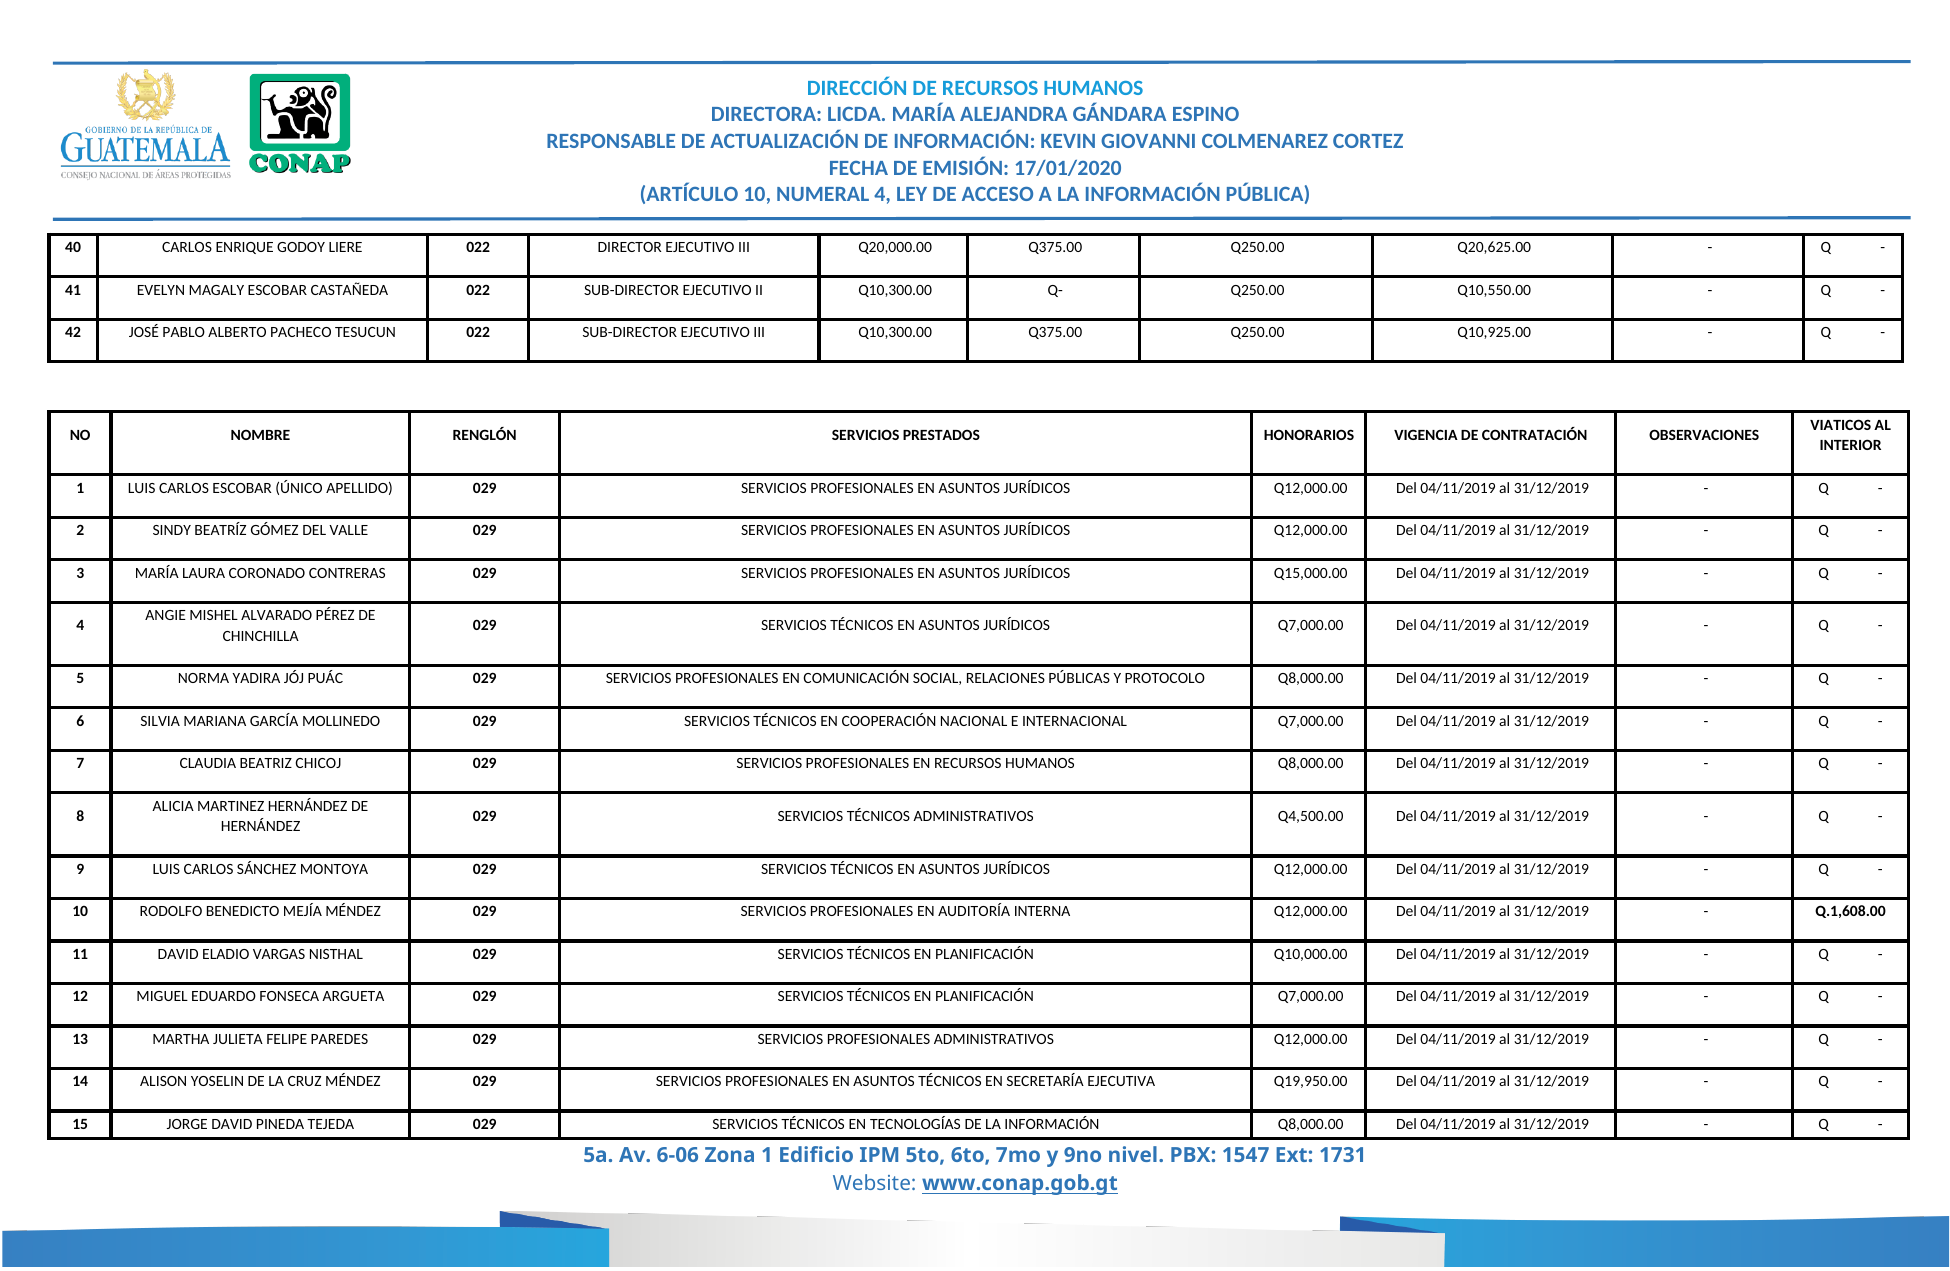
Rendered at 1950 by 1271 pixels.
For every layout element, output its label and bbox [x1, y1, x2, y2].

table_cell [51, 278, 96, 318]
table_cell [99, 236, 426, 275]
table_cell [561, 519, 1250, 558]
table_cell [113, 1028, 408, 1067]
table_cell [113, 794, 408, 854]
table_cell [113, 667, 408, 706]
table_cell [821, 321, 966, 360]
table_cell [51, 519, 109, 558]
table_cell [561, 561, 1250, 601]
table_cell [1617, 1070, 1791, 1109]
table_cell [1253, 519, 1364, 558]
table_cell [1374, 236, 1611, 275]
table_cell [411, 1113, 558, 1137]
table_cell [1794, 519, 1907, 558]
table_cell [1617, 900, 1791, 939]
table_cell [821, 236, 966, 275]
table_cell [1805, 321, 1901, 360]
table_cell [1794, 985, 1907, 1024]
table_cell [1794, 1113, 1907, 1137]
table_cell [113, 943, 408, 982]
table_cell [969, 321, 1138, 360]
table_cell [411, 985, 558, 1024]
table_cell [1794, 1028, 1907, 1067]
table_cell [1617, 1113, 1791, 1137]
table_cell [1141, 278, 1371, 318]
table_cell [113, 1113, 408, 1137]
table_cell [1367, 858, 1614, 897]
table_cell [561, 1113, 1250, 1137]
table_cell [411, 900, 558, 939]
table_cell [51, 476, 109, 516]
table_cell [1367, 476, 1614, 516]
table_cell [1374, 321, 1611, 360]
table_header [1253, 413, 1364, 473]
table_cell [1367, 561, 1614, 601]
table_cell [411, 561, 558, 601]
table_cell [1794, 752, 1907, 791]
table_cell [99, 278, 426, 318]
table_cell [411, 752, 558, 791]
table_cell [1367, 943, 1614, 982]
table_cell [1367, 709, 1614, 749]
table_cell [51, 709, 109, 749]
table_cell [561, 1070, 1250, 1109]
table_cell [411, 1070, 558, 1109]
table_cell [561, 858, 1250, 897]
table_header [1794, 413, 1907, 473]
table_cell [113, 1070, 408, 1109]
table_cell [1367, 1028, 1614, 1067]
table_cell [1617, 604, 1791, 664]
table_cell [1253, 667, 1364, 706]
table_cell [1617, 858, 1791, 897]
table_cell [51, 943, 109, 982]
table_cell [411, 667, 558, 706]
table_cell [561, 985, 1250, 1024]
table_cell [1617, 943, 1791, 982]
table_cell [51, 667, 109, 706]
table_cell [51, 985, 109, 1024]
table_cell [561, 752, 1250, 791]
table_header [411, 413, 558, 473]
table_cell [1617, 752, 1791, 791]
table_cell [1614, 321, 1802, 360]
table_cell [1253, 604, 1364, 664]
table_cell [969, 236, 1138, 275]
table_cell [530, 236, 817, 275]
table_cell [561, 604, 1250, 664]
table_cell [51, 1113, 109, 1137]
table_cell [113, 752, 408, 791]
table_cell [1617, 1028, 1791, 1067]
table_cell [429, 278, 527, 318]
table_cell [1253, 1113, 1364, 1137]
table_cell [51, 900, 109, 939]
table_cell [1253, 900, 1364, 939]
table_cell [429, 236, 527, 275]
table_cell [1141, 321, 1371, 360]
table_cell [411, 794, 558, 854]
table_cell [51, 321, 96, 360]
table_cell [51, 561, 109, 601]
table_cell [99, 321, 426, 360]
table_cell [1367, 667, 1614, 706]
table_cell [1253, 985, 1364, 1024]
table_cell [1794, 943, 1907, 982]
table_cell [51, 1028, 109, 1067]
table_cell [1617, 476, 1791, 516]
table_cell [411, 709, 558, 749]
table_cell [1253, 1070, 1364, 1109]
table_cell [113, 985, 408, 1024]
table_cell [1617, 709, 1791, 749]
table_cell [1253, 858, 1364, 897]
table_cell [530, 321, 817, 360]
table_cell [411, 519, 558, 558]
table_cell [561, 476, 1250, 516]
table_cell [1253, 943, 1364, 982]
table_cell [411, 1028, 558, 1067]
picture [44, 59, 360, 206]
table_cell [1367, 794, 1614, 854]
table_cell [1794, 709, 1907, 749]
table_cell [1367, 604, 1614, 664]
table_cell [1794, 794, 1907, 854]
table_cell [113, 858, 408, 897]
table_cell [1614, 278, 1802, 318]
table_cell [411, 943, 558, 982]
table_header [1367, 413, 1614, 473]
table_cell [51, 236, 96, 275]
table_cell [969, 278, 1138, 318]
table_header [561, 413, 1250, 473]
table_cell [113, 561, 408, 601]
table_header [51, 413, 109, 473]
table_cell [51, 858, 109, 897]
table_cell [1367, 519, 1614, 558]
picture [2, 1200, 1950, 1267]
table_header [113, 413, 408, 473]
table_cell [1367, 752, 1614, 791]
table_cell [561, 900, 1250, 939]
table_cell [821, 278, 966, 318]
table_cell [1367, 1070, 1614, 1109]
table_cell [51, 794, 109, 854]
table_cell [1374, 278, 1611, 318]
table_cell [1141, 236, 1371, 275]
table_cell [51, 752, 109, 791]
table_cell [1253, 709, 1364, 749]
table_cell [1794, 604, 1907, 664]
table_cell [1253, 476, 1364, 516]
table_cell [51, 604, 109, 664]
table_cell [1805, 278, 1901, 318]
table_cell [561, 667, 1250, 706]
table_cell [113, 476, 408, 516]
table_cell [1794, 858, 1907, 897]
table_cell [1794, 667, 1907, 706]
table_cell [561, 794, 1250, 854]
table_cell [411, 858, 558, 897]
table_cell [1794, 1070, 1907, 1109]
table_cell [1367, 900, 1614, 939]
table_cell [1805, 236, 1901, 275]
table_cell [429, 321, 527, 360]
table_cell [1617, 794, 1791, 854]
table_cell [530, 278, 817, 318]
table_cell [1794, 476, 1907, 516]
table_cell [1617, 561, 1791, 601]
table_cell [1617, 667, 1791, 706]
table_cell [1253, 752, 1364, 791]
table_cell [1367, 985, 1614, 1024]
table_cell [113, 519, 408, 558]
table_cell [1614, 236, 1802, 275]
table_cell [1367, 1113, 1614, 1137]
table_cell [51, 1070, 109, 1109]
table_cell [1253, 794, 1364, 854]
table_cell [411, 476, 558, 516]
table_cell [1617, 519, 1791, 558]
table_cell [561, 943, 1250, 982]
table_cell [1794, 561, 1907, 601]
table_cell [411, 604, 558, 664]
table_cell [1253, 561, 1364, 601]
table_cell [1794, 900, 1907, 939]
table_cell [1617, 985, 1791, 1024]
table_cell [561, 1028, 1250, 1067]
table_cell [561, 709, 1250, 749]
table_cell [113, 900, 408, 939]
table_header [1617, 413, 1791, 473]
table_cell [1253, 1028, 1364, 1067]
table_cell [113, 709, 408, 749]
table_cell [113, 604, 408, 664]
